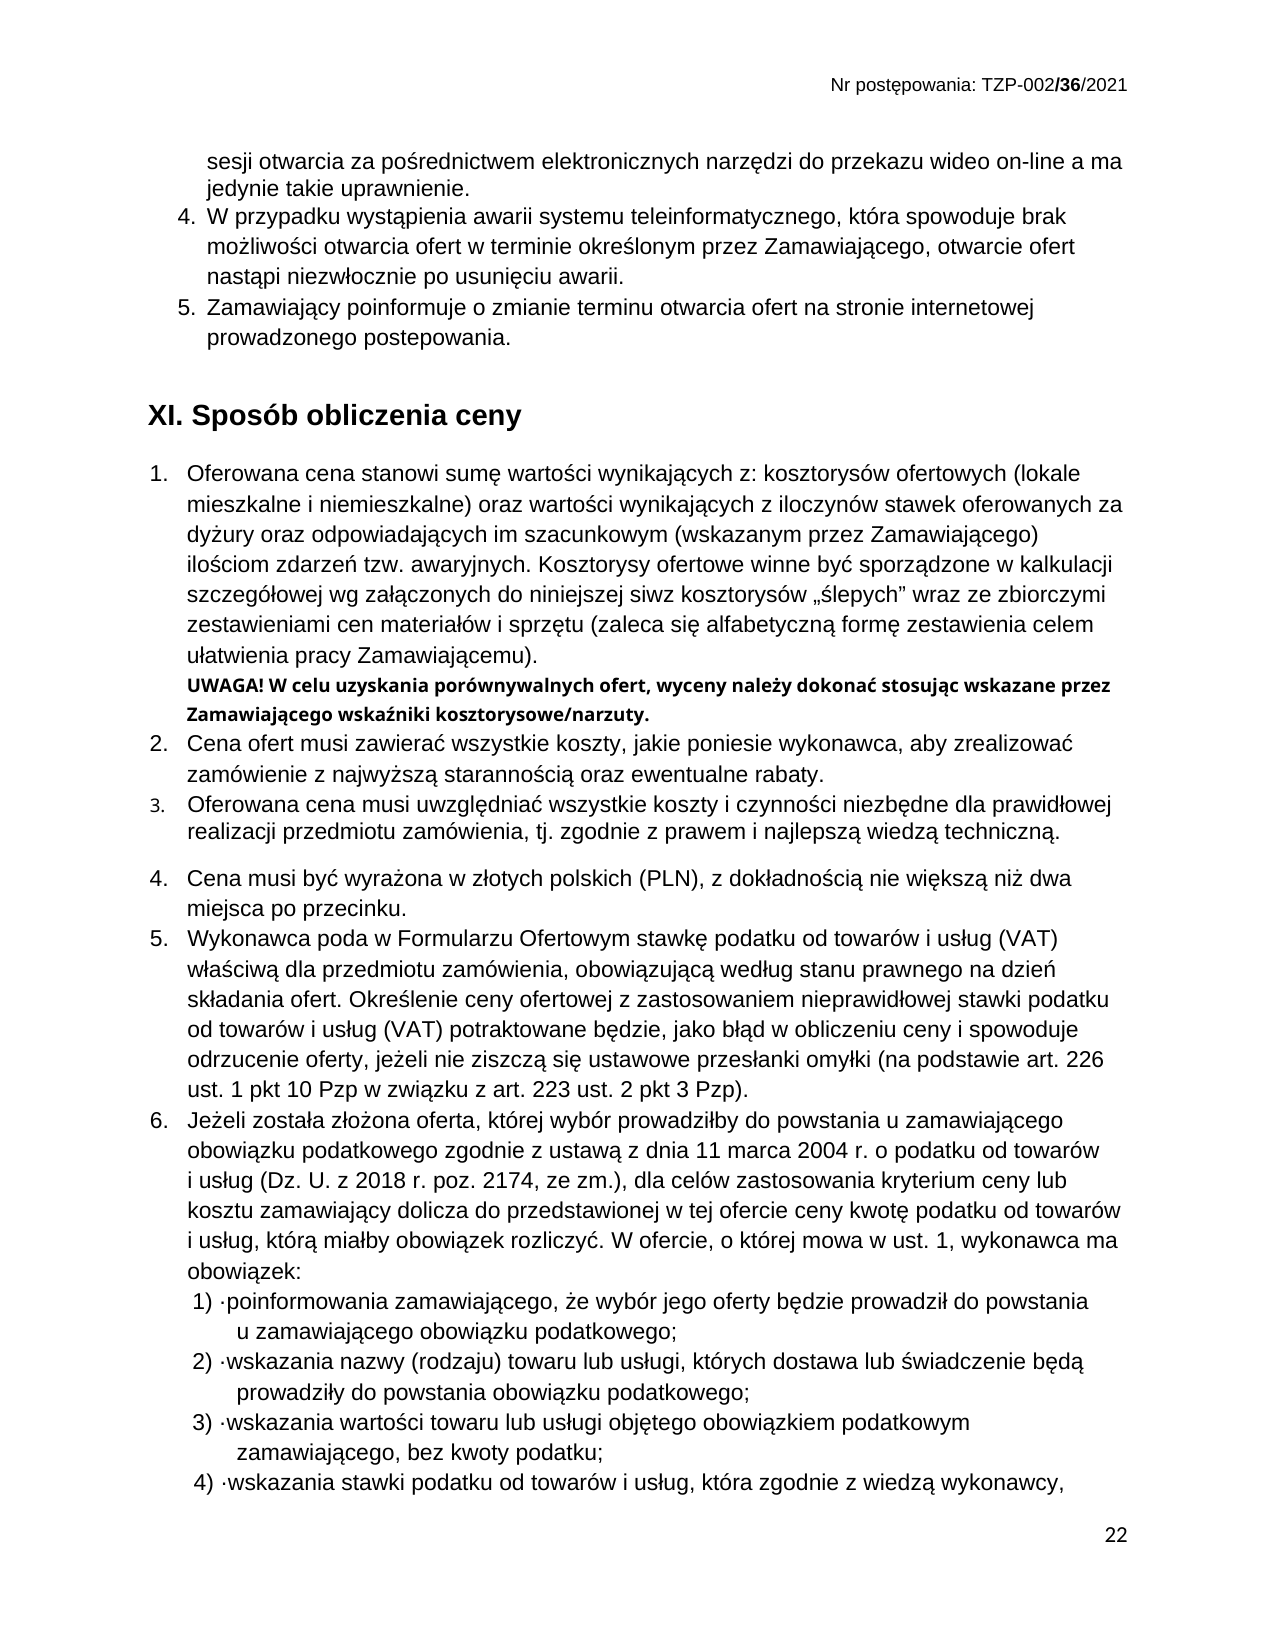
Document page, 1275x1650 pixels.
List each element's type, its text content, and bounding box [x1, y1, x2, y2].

list Jeżeli została złożona oferta, której wybór prowadziłby do powstania u zamawiającego obowiązku podatkowego zgodnie z ustawą z dnia 11 marca 2004 r. o podatku od towarów i usług (Dz. U. z 2018 r. poz. 2174, ze zm.), dla celów zastosowania kryterium ceny lub kosztu zamawiający dolicza do przedstawionej w tej ofercie ceny kwotę podatku od towarów i usług, którą miałby obowiązek rozliczyć. W ofercie, o której mowa w ust. 1, wykonawca ma obowiązek: [149, 1107, 1127, 1284]
list Cena ofert musi zawierać wszystkie koszty, jakie poniesie wykonawca, aby zrealizować zamówienie z najwyższą starannością oraz ewentualne rabaty. [149, 730, 1127, 787]
list Oferowana cena stanowi sumę wartości wynikających z: kosztorysów ofertowych (lokale mieszkalne i niemieszkalne) oraz wartości wynikających z iloczynów stawek oferowanych za dyżury oraz odpowiadających im szacunkowym (wskazanym przez Zamawiającego) ilościom zdarzeń tzw. awaryjnych. Kosztorysy ofertowe winne być sporządzone w kalkulacji szczegółowej wg załączonych do niniejszej siwz kosztorysów „ślepych” wraz ze zbiorczymi zestawieniami cen materiałów i sprzętu (zaleca się alfabetyczną formę zestawienia celem ułatwienia pracy Zamawiającemu). [149, 460, 1127, 668]
text 3) ·wskazania wartości towaru lub usługi objętego obowiązkiem podatkowym zamawiającego, bez kwoty podatku; [192, 1409, 1127, 1465]
list Cena musi być wyrażona w złotych polskich (PLN), z dokładnością nie większą niż dwa miejsca po przecinku. [149, 865, 1127, 921]
list Oferowana cena musi uwzględniać wszystkie koszty i czynności niezbędne dla prawidłowej realizacji przedmiotu zamówienia, tj. zgodnie z prawem i najlepszą wiedzą techniczną. [149, 791, 1127, 844]
text 2) ·wskazania nazwy (rodzaju) towaru lub usługi, których dostawa lub świadczenie będą prowadziły do powstania obowiązku podatkowego; [192, 1348, 1127, 1405]
list Wykonawca poda w Formularzu Ofertowym stawkę podatku od towarów i usług (VAT) właściwą dla przedmiotu zamówienia, obowiązującą według stanu prawnego na dzień składania ofert. Określenie ceny ofertowej z zastosowaniem nieprawidłowej stawki podatku od towarów i usług (VAT) potraktowane będzie, jako błąd w obliczeniu ceny i spowoduje odrzucenie oferty, jeżeli nie ziszczą się ustawowe przesłanki omyłki (na podstawie art. 226 ust. 1 pkt 10 Pzp w związku z art. 223 ust. 2 pkt 3 Pzp). [149, 925, 1127, 1103]
text UWAGA! W celu uzyskania porównywalnych ofert, wyceny należy dokonać stosując wskazane przez Zamawiającego wskaźniki kosztorysowe/narzuty. [187, 672, 1127, 727]
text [187, 1469, 1127, 1495]
subtitle XI. Sposób obliczenia ceny [148, 398, 1127, 431]
list W przypadku wystąpienia awarii systemu teleinformatycznego, która spowoduje brak możliwości otwarcia ofert w terminie określonym przez Zamawiającego, otwarcie ofert nastąpi niezwłocznie po usunięciu awarii. [177, 203, 1127, 289]
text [207, 148, 1127, 202]
text 1) ·poinformowania zamawiającego, że wybór jego oferty będzie prowadził do powstania u zamawiającego obowiązku podatkowego; [192, 1288, 1127, 1344]
list Zamawiający poinformuje o zmianie terminu otwarcia ofert na stronie internetowej prowadzonego postepowania. [177, 293, 1127, 350]
